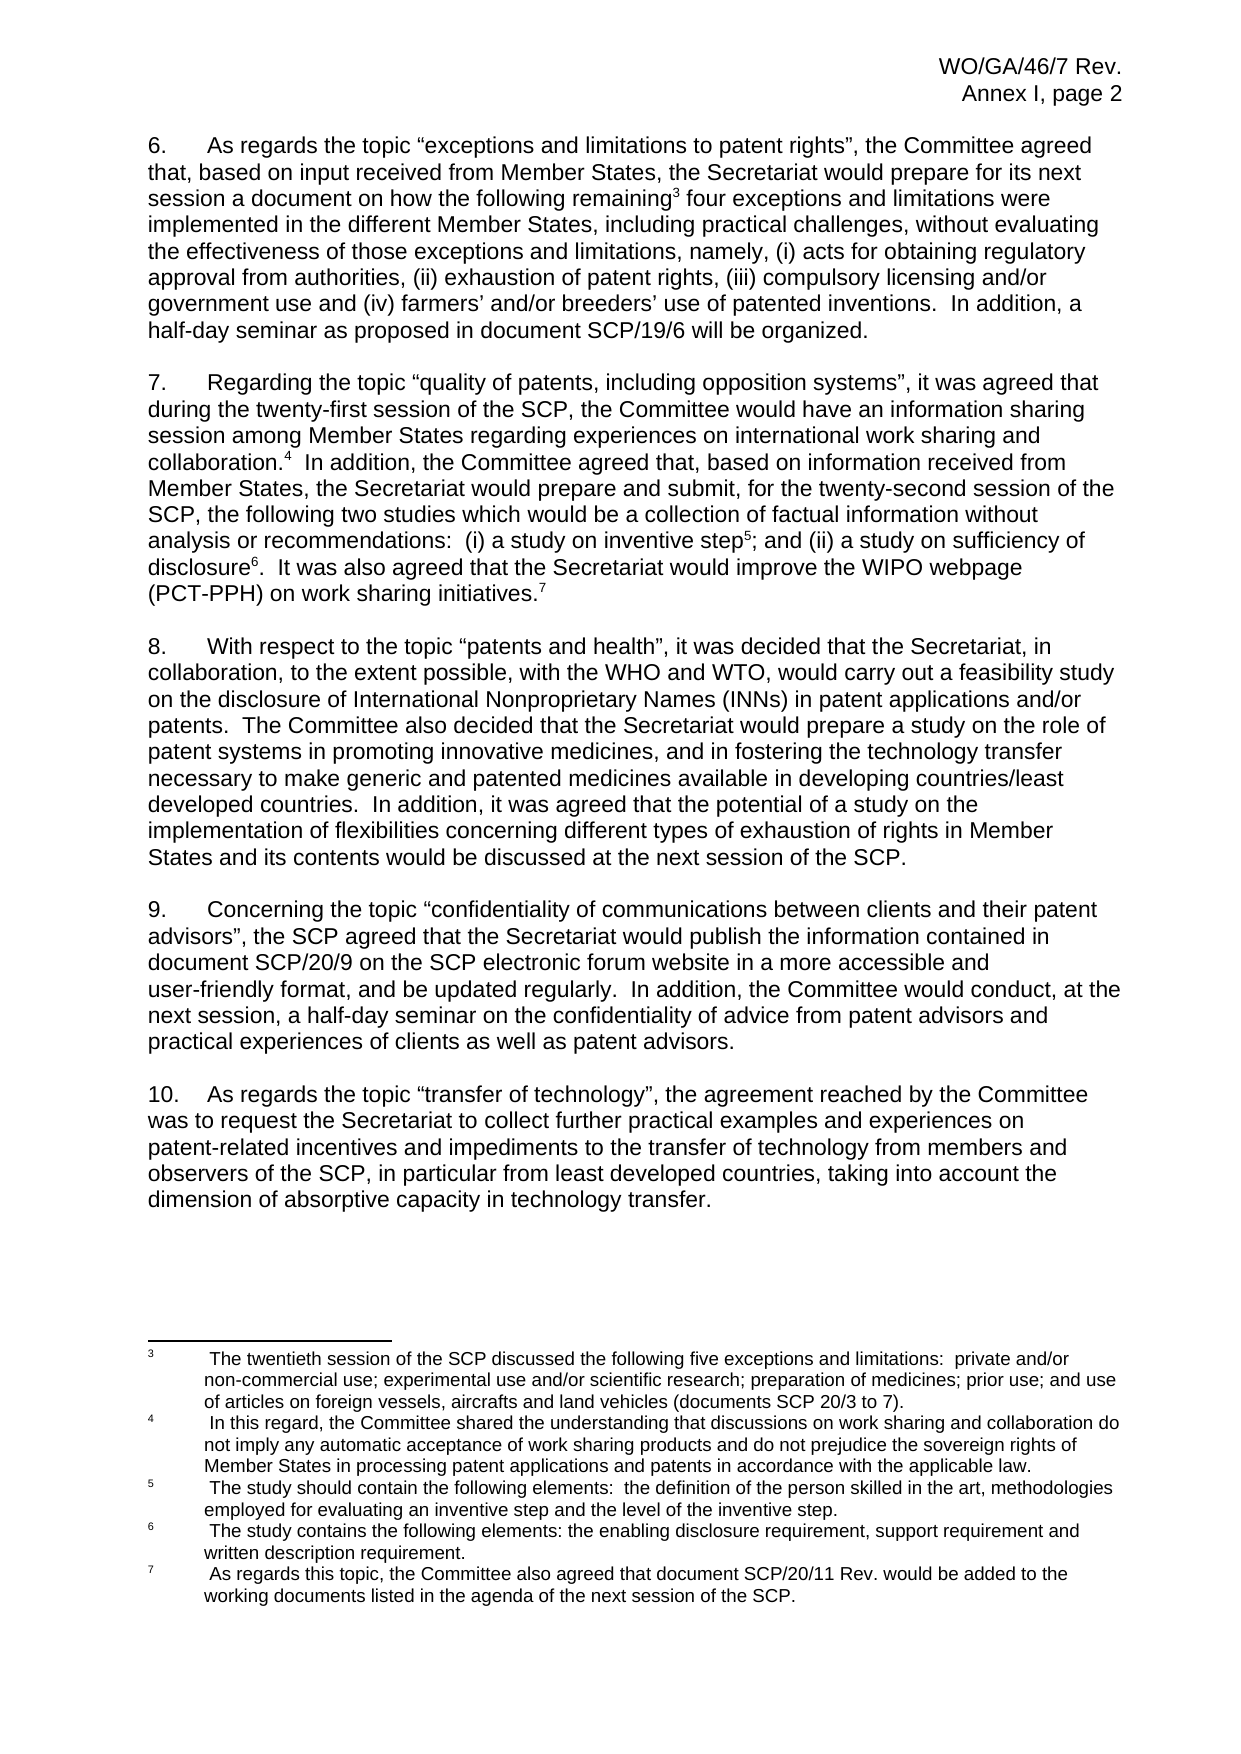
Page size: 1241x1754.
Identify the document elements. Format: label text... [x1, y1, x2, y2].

text As regards the topic “transfer of technology”, the agreement reached by the Committee was to request the Secretariat to collect further practical examples and experiences on patent-related incentives and impediments to the transfer of technology from members and observers of the SCP, in particular from least developed countries, taking into account the dimension of absorptive capacity in technology transfer. [148, 1081, 1122, 1213]
text With respect to the topic “patents and health”, it was decided that the Secretariat, in collaboration, to the extent possible, with the WHO and WTO, would carry out a feasibility study on the disclosure of International Nonproprietary Names (INNs) in patent applications and/or patents. The Committee also decided that the Secretariat would prepare a study on the role of patent systems in promoting innovative medicines, and in fostering the technology transfer necessary to make generic and patented medicines available in developing countries/least developed countries. In addition, it was agreed that the potential of a study on the implementation of flexibilities concerning different types of exhaustion of rights in Member States and its contents would be discussed at the next session of the SCP. [148, 633, 1122, 870]
text As regards the topic “exceptions and limitations to patent rights”, the Committee agreed that, based on input received from Member States, the Secretariat would prepare for its next session a document on how the following remaining four exceptions and limitations were implemented in the different Member States, including practical challenges, without evaluating the effectiveness of those exceptions and limitations, namely, (i) acts for obtaining regulatory approval from authorities, (ii) exhaustion of patent rights, (iii) compulsory licensing and/or government use and (iv) farmers’ and/or breeders’ use of patented inventions. In addition, a half-day seminar as proposed in document SCP/19/6 will be organized. [148, 132, 1122, 343]
text Concerning the topic “confidentiality of communications between clients and their patent advisors”, the SCP agreed that the Secretariat would publish the information contained in document SCP/20/9 on the SCP electronic forum website in a more accessible and user-friendly format, and be updated regularly. In addition, the Committee would conduct, at the next session, a half-day seminar on the confidentiality of advice from patent advisors and practical experiences of clients as well as patent advisors. [148, 896, 1122, 1054]
text Regarding the topic “quality of patents, including opposition systems”, it was agreed that during the twenty-first session of the SCP, the Committee would have an information sharing session among Member States regarding experiences on international work sharing and collaboration. In addition, the Committee agreed that, based on information received from Member States, the Secretariat would prepare and submit, for the twenty-second session of the SCP, the following two studies which would be a collection of factual information without analysis or recommendations: (i) a study on inventive step; and (ii) a study on sufficiency of disclosure. It was also agreed that the Secretariat would improve the WIPO webpage (PCT-PPH) on work sharing initiatives. [148, 369, 1122, 607]
